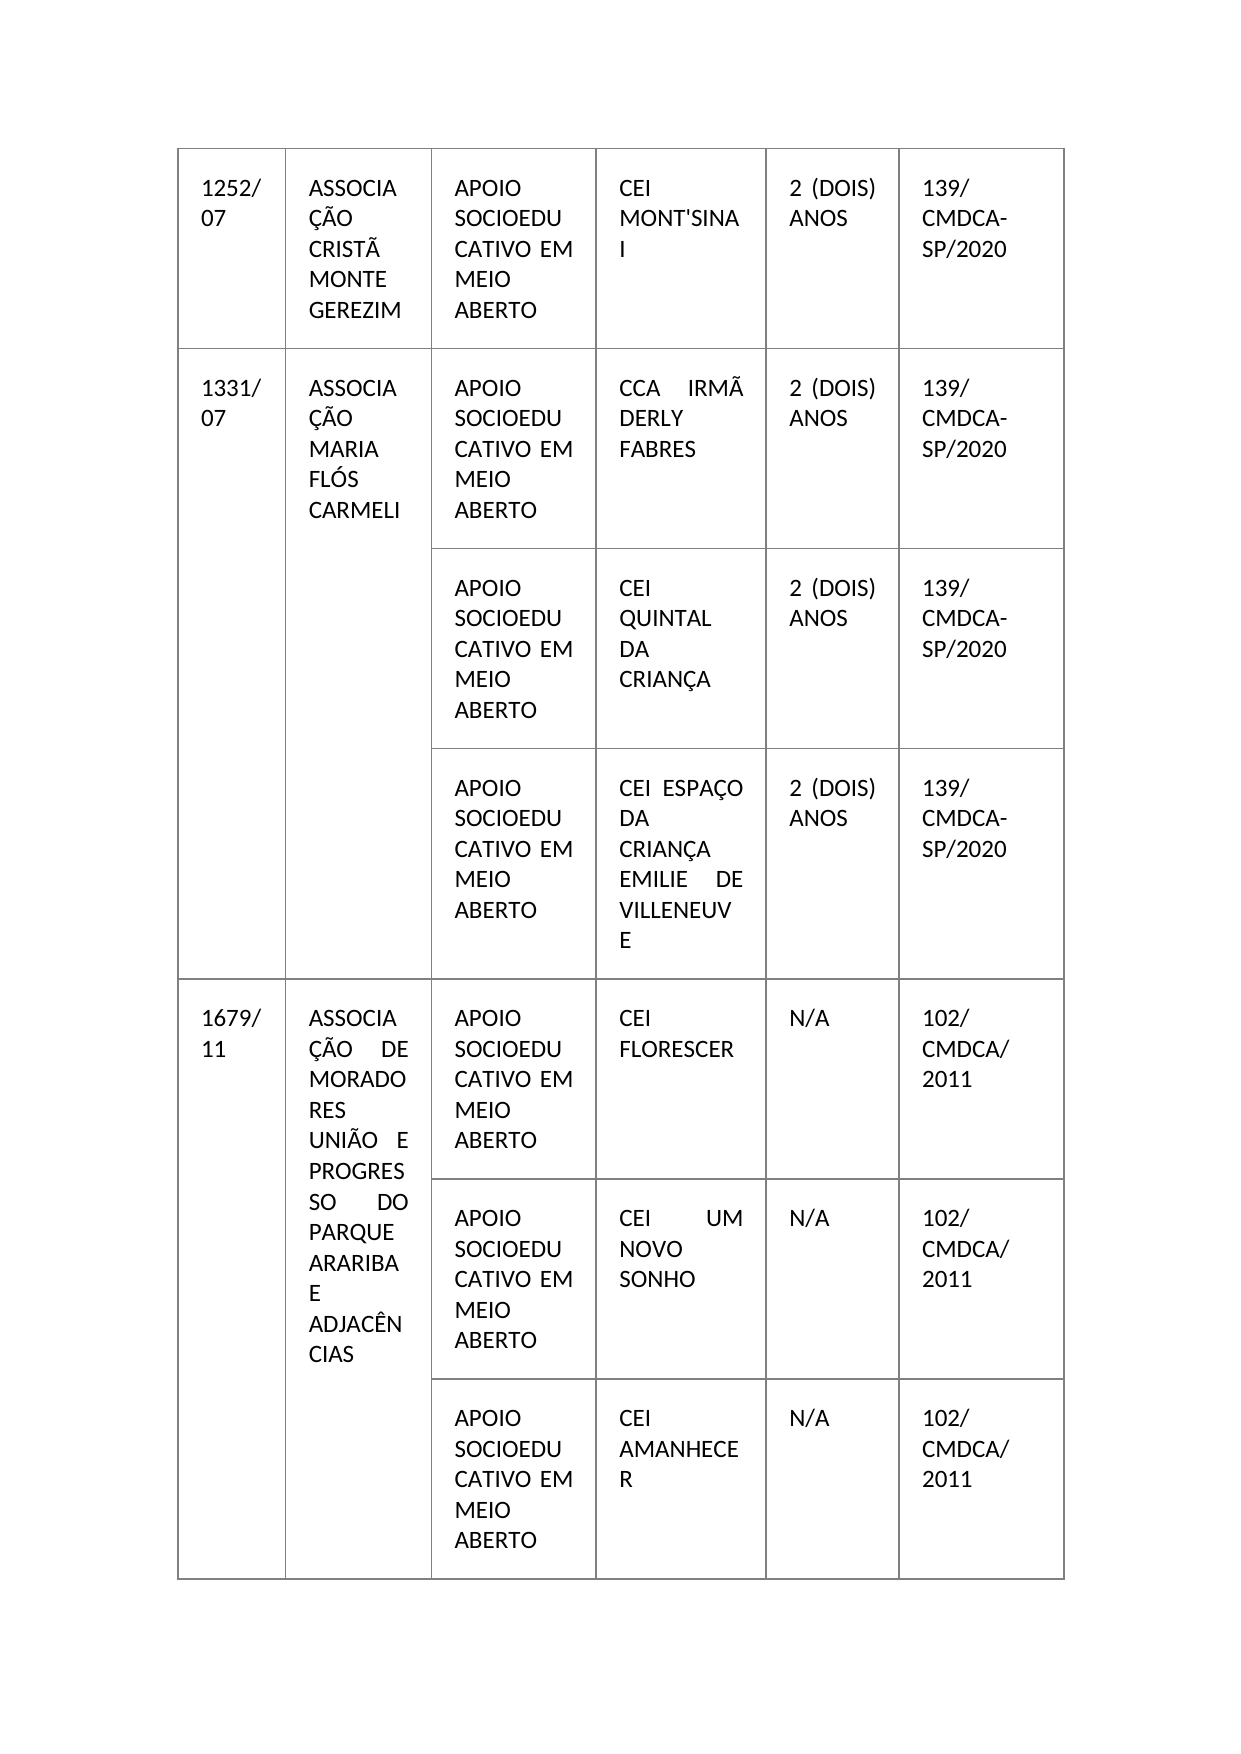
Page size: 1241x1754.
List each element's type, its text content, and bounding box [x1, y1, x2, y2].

table_cell CCA IRMÃ DERLY FABRES [597, 349, 765, 548]
table_cell APOIO SOCIOEDUCATIVO EM MEIO ABERTO [432, 349, 595, 548]
table_cell 139/CMDCA-SP/2020 [900, 349, 1063, 548]
table_cell 2 (DOIS) ANOS [767, 549, 898, 748]
table_cell CEI FLORESCER [597, 980, 765, 1178]
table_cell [432, 149, 595, 348]
table_cell ASSOCIAÇÃO MARIA FLÓS CARMELI [286, 349, 431, 978]
table_cell APOIO SOCIOEDUCATIVO EM MEIO ABERTO [432, 749, 595, 978]
table_cell N/A [767, 980, 898, 1178]
table_cell 139/CMDCA-SP/2020 [900, 149, 1063, 348]
table_cell 2 (DOIS) ANOS [767, 349, 898, 548]
table_cell 1252/07 [179, 149, 285, 348]
table_cell ASSOCIAÇÃO DE MORADORES UNIÃO E PROGRESSO DO PARQUE ARARIBA E ADJACÊNCIAS [286, 980, 431, 1578]
table_cell 2 (DOIS) ANOS [767, 749, 898, 978]
table_cell CEI UM NOVO SONHO [597, 1180, 765, 1378]
table_cell N/A [767, 1380, 898, 1578]
table_cell CEI ESPAÇO DA CRIANÇA EMILIE DE VILLENEUVE [597, 749, 765, 978]
table_cell 139/CMDCA-SP/2020 [900, 549, 1063, 748]
table_cell 1331/07 [179, 349, 285, 978]
table_cell CEI MONT'SINAI [597, 149, 765, 348]
table_cell 102/CMDCA/2011 [900, 1380, 1063, 1578]
table_cell APOIO SOCIOEDUCATIVO EM MEIO ABERTO [432, 549, 595, 748]
table_cell 139/CMDCA-SP/2020 [900, 749, 1063, 978]
table_cell APOIO SOCIOEDUCATIVO EM MEIO ABERTO [432, 1180, 595, 1378]
table_cell CEI QUINTAL DA CRIANÇA [597, 549, 765, 748]
table_cell ASSOCIAÇÃO CRISTÃ MONTE GEREZIM [286, 149, 431, 348]
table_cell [432, 1380, 595, 1578]
table_cell 2 (DOIS) ANOS [767, 149, 898, 348]
table_cell 1679/11 [179, 980, 285, 1578]
table_cell APOIO SOCIOEDUCATIVO EM MEIO ABERTO [432, 980, 595, 1178]
table_cell 102/CMDCA/2011 [900, 1180, 1063, 1378]
table_cell 102/CMDCA/2011 [900, 980, 1063, 1178]
table_cell N/A [767, 1180, 898, 1378]
table_cell CEI AMANHECER [597, 1380, 765, 1578]
